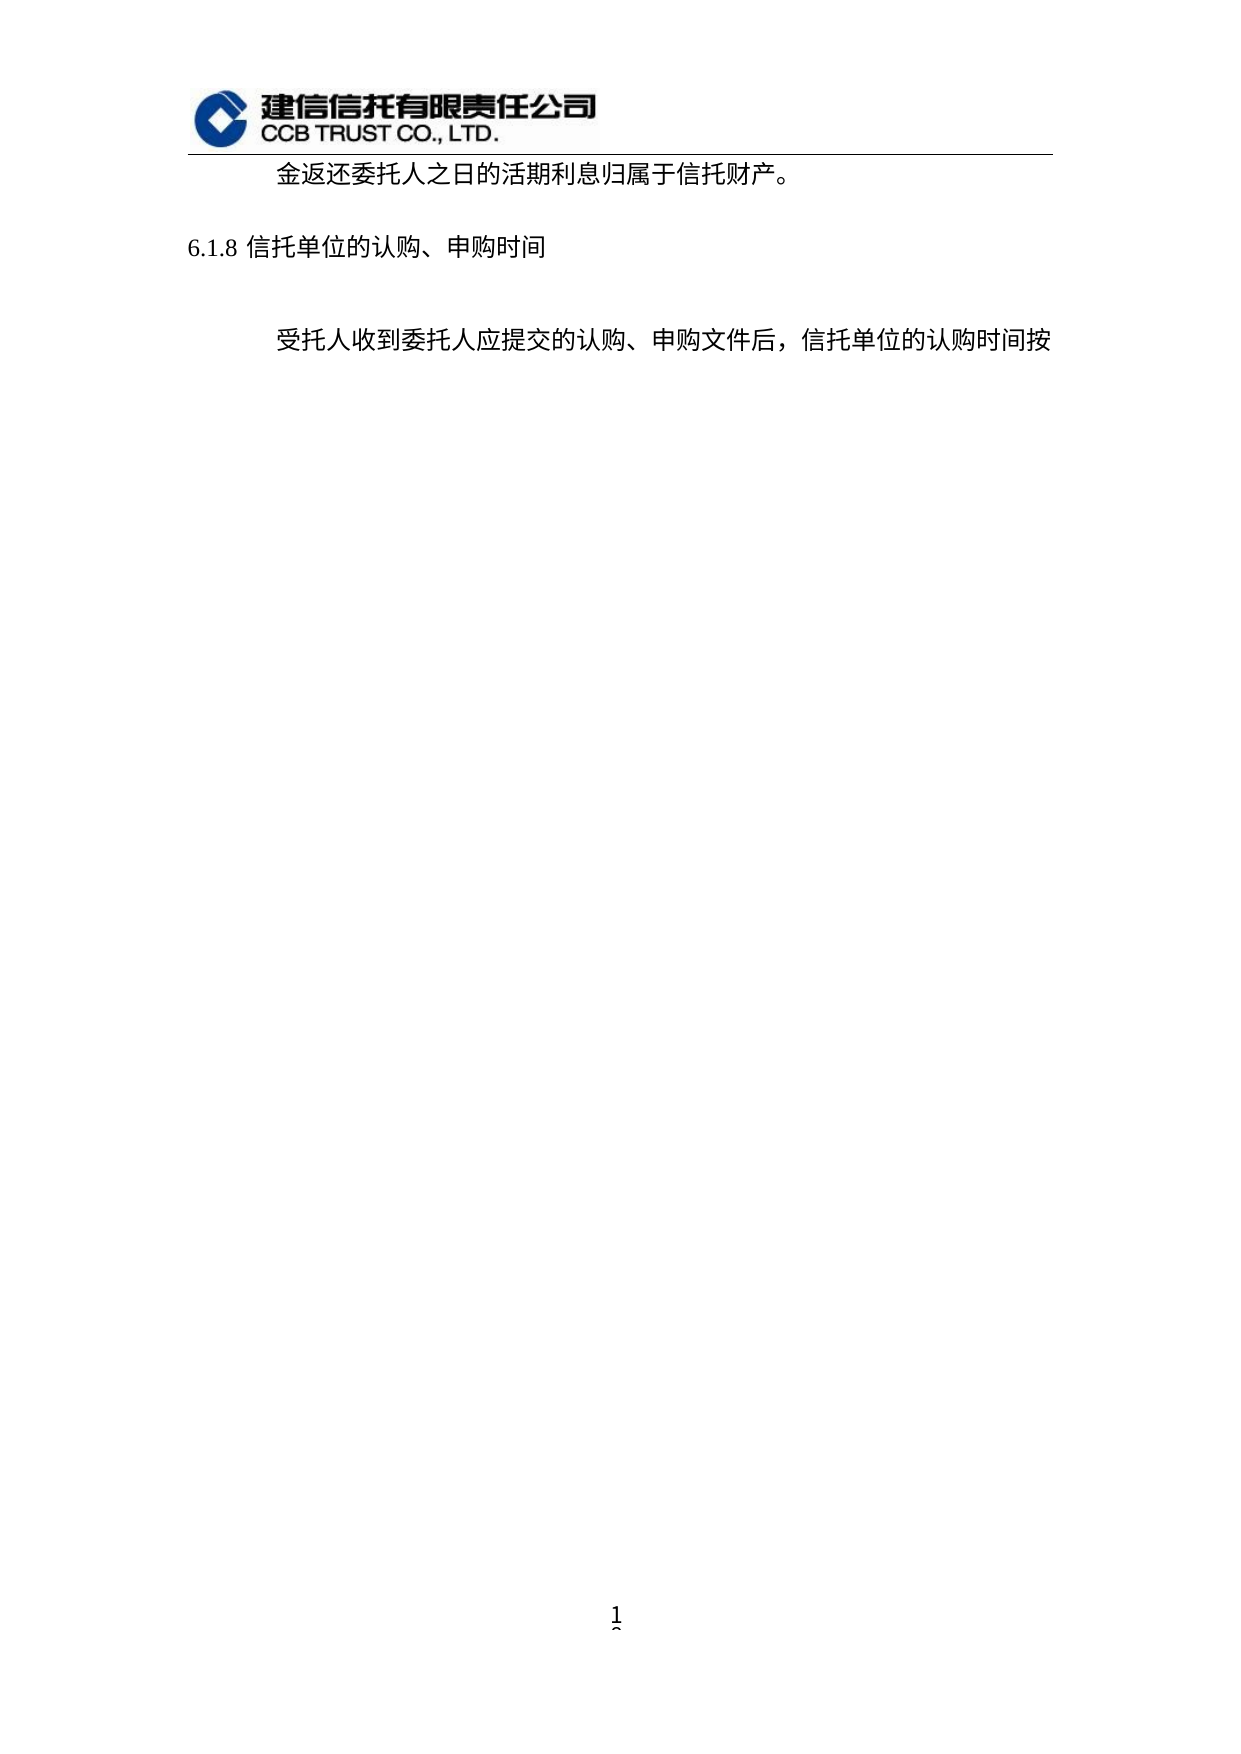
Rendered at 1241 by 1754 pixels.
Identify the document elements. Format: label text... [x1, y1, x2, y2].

list 信托单位的认购、申购时间 [187, 228, 1138, 264]
text 受托人收到委托人应提交的认购、申购文件后，信托单位的认购时间按 [276, 321, 1138, 357]
text 信托资金自到达信托财产专户之日至信托计划成立日、认购或申购成功之日期间的活期存款利息，归属于信托财产；如发生第 6.1.12 款约定的无效认购、申购，信托资金自到达信托财产专户之日至受托人将信托资金返还委托人之日的活期利息归属于信托财产。 [276, 154, 1053, 190]
picture [190, 88, 600, 152]
